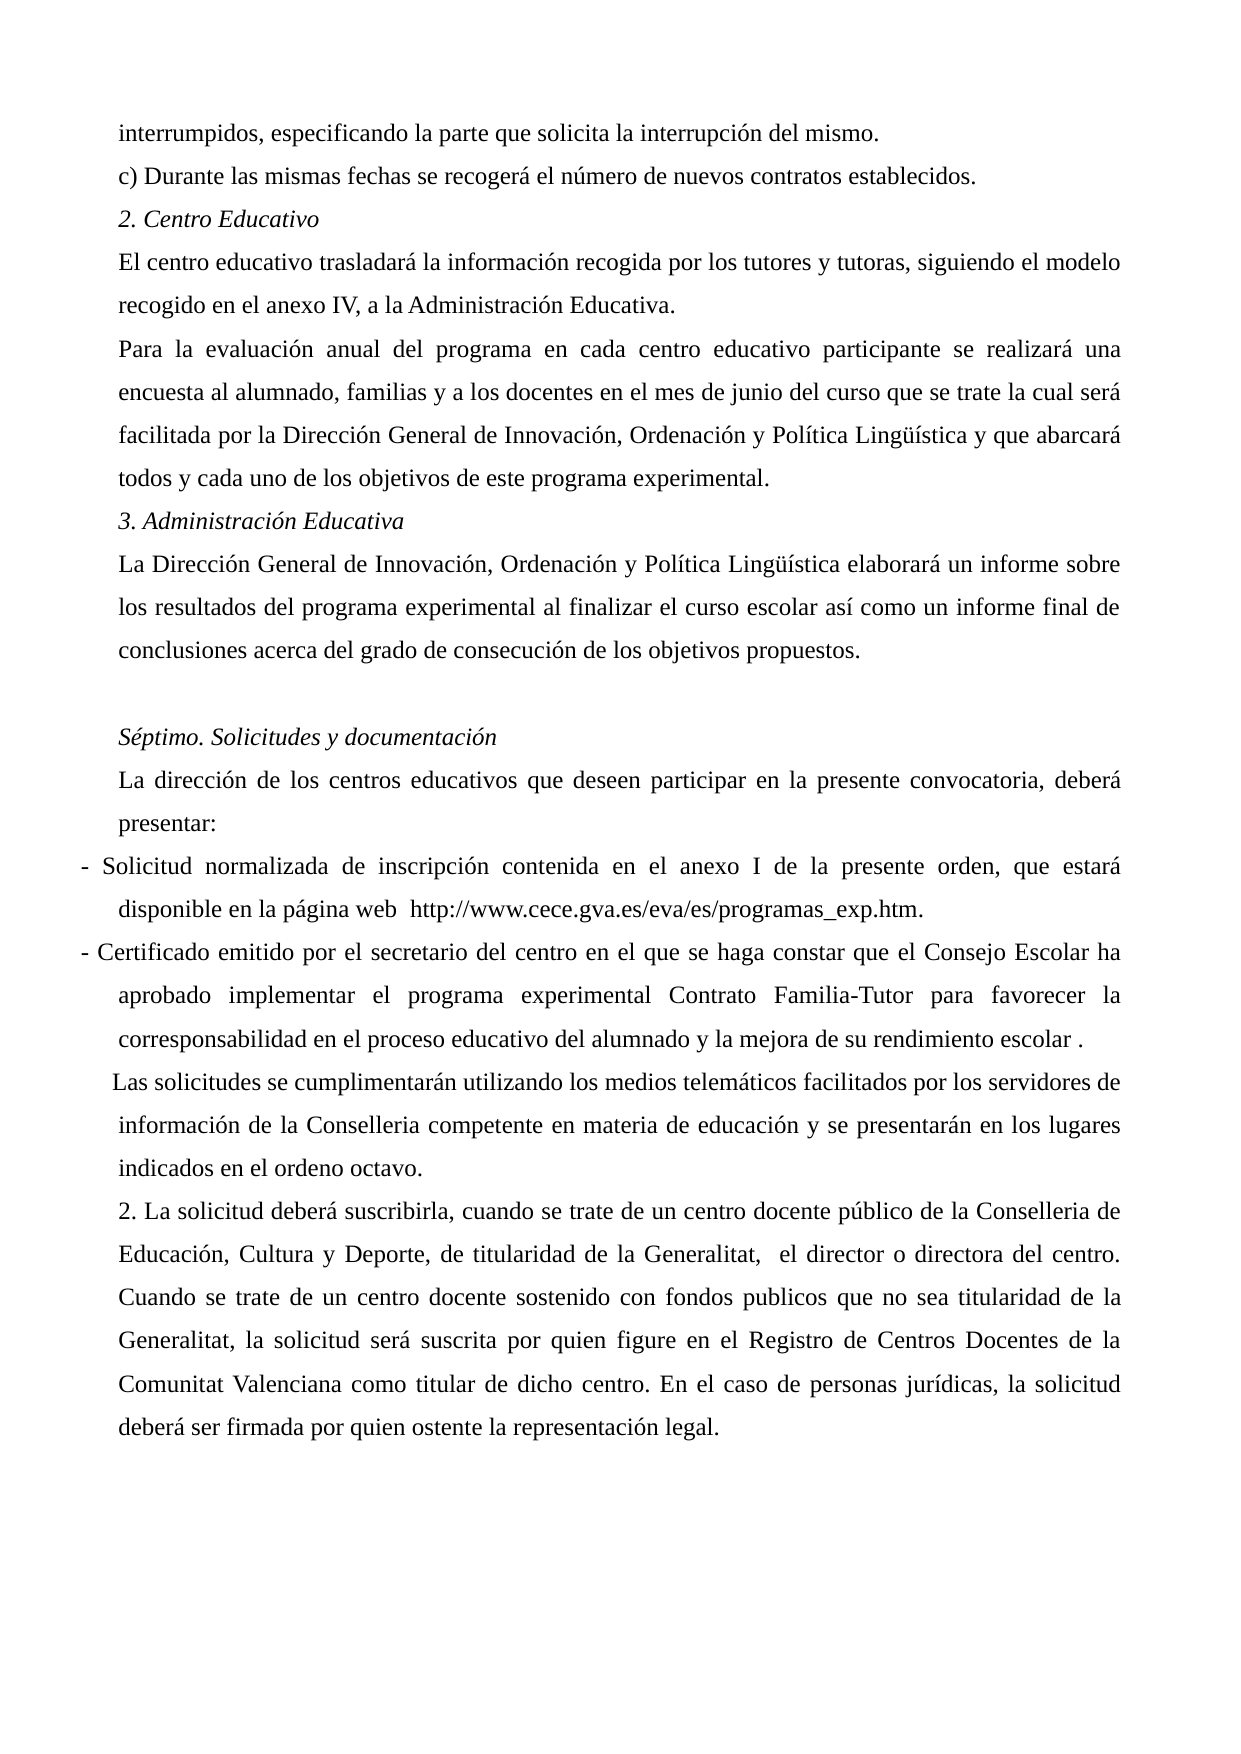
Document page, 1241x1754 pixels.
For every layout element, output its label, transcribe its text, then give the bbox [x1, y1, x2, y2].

text La Dirección General de Innovación, Ordenación y Política Lingüística elaborará un informe sobre los resultados del programa experimental al finalizar el curso escolar así como un informe final de conclusiones acerca del grado de consecución de los objetivos propuestos. [118, 549, 1122, 664]
text La dirección de los centros educativos que deseen participar en la presente convocatoria, deberá presentar: [118, 765, 1122, 837]
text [118, 118, 1122, 147]
text c) Durante las mismas fechas se recogerá el número de nuevos contratos establecidos. [118, 161, 1122, 190]
text 2. La solicitud deberá suscribirla, cuando se trate de un centro docente público de la Conselleria de Educación, Cultura y Deporte, de titularidad de la Generalitat, el director o directora del centro. Cuando se trate de un centro docente sostenido con fondos publicos que no sea titularidad de la Generalitat, la solicitud será suscrita por quien figure en el Registro de Centros Docentes de la Comunitat Valenciana como titular de dicho centro. En el caso de personas jurídicas, la solicitud deberá ser firmada por quien ostente la representación legal. [118, 1196, 1122, 1441]
text El centro educativo trasladará la información recogida por los tutores y tutoras, siguiendo el modelo recogido en el anexo IV, a la Administración Educativa. [118, 247, 1122, 319]
text Las solicitudes se cumplimentarán utilizando los medios telemáticos facilitados por los servidores de información de la Conselleria competente en materia de educación y se presentarán en los lugares indicados en el ordeno octavo. [81, 1067, 1122, 1182]
text - Solicitud normalizada de inscripción contenida en el anexo I de la presente orden, que estará disponible en la página web http://www.cece.gva.es/eva/es/programas_exp.htm. [81, 851, 1122, 923]
text Para la evaluación anual del programa en cada centro educativo participante se realizará una encuesta al alumnado, familias y a los docentes en el mes de junio del curso que se trate la cual será facilitada por la Dirección General de Innovación, Ordenación y Política Lingüística y que abarcará todos y cada uno de los objetivos de este programa experimental. [118, 334, 1122, 492]
text - Certificado emitido por el secretario del centro en el que se haga constar que el Consejo Escolar ha aprobado implementar el programa experimental Contrato Familia-Tutor para favorecer la corresponsabilidad en el proceso educativo del alumnado y la mejora de su rendimiento escolar . [81, 937, 1122, 1052]
text 2. Centro Educativo [118, 204, 1122, 233]
text 3. Administración Educativa [118, 506, 1122, 535]
text Séptimo. Solicitudes y documentación [118, 722, 1122, 751]
